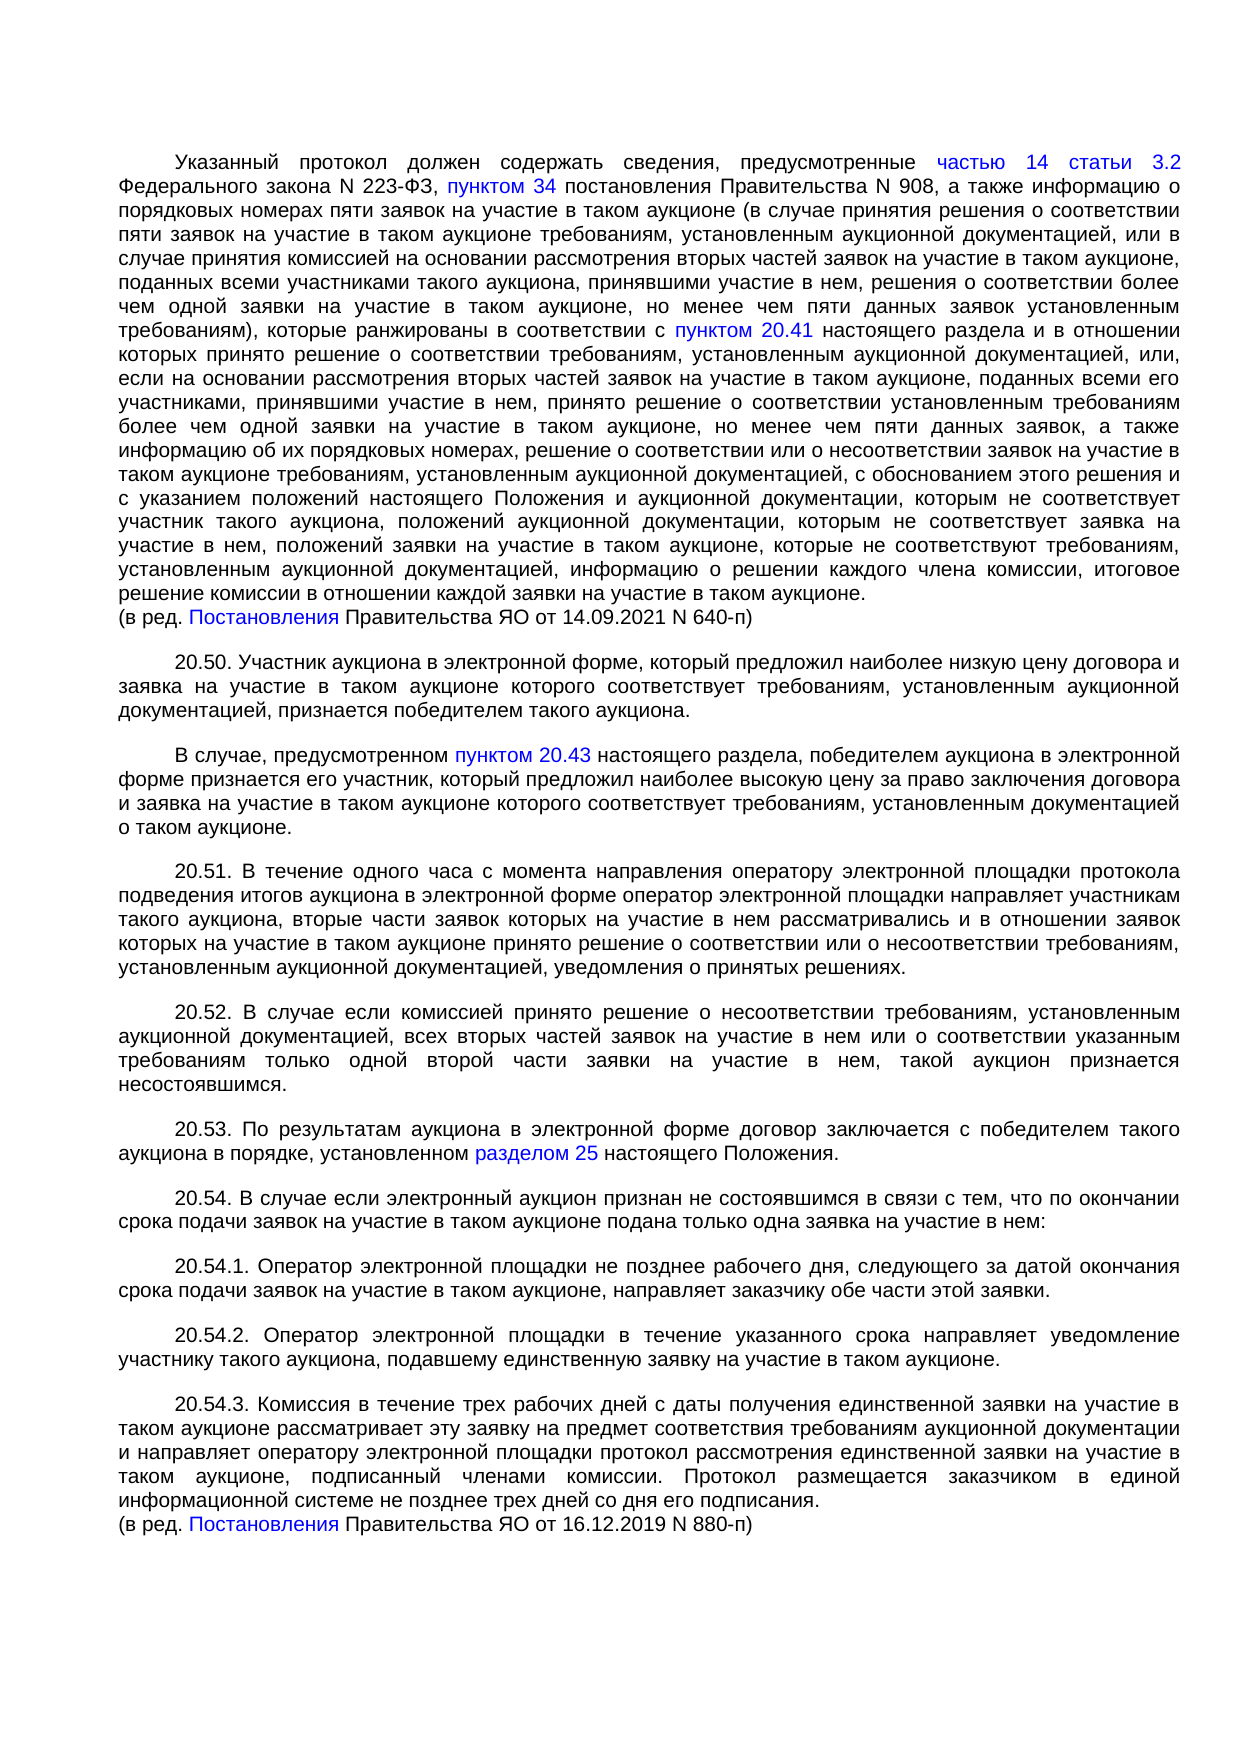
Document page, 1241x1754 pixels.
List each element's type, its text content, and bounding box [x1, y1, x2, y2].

text 20.54. В случае если электронный аукцион признан не состоявшимся в связи с тем, что по окончании срока подачи заявок на участие в таком аукционе подана только одна заявка на участие в нем: [118, 1185, 1181, 1233]
text 20.53. По результатам аукциона в электронной форме договор заключается с победителем такого аукциона в порядке, установленном разделом 25 настоящего Положения. [118, 1117, 1181, 1164]
text В случае, предусмотренном пунктом 20.43 настоящего раздела, победителем аукциона в электронной форме признается его участник, который предложил наиболее высокую цену за право заключения договора и заявка на участие в таком аукционе которого соответствует требованиям, установленным документацией о таком аукционе. [118, 743, 1181, 838]
text 20.54.3. Комиссия в течение трех рабочих дней с даты получения единственной заявки на участие в таком аукционе рассматривает эту заявку на предмет соответствия требованиям аукционной документации и направляет оператору электронной площадки протокол рассмотрения единственной заявки на участие в таком аукционе, подписанный членами комиссии. Протокол размещается заказчиком в единой информационной системе не позднее трех дней со дня его подписания. [118, 1392, 1181, 1511]
text Указанный протокол должен содержать сведения, предусмотренные частью 14 статьи 3.2 Федерального закона N 223-ФЗ, пунктом 34 постановления Правительства N 908, а также информацию о порядковых номерах пяти заявок на участие в таком аукционе (в случае принятия решения о соответствии пяти заявок на участие в таком аукционе требованиям, установленным аукционной документацией, или в случае принятия комиссией на основании рассмотрения вторых частей заявок на участие в таком аукционе, поданных всеми участниками такого аукциона, принявшими участие в нем, решения о соответствии более чем одной заявки на участие в таком аукционе, но менее чем пяти данных заявок установленным требованиям), которые ранжированы в соответствии с пунктом 20.41 настоящего раздела и в отношении которых принято решение о соответствии требованиям, установленным аукционной документацией, или, если на основании рассмотрения вторых частей заявок на участие в таком аукционе, поданных всеми его участниками, принявшими участие в нем, принято решение о соответствии установленным требованиям более чем одной заявки на участие в таком аукционе, но менее чем пяти данных заявок, а также информацию об их порядковых номерах, решение о соответствии или о несоответствии заявок на участие в таком аукционе требованиям, установленным аукционной документацией, с обоснованием этого решения и с указанием положений настоящего Положения и аукционной документации, которым не соответствует участник такого аукциона, положений аукционной документации, которым не соответствует заявка на участие в нем, положений заявки на участие в таком аукционе, которые не соответствуют требованиям, установленным аукционной документацией, информацию о решении каждого члена комиссии, итоговое решение комиссии в отношении каждой заявки на участие в таком аукционе. [118, 150, 1181, 605]
text 20.52. В случае если комиссией принято решение о несоответствии требованиям, установленным аукционной документацией, всех вторых частей заявок на участие в нем или о соответствии указанным требованиям только одной второй части заявки на участие в нем, такой аукцион признается несостоявшимся. [118, 1000, 1181, 1096]
text 20.54.1. Оператор электронной площадки не позднее рабочего дня, следующего за датой окончания срока подачи заявок на участие в таком аукционе, направляет заказчику обе части этой заявки. [118, 1254, 1181, 1302]
text 20.51. В течение одного часа с момента направления оператору электронной площадки протокола подведения итогов аукциона в электронной форме оператор электронной площадки направляет участникам такого аукциона, вторые части заявок которых на участие в нем рассматривались и в отношении заявок которых на участие в таком аукционе принято решение о соответствии или о несоответствии требованиям, установленным аукционной документацией, уведомления о принятых решениях. [118, 859, 1181, 979]
text (в ред. Постановления Правительства ЯО от 16.12.2019 N 880-п) [118, 1511, 1181, 1535]
text 20.50. Участник аукциона в электронной форме, который предложил наиболее низкую цену договора и заявка на участие в таком аукционе которого соответствует требованиям, установленным аукционной документацией, признается победителем такого аукциона. [118, 650, 1181, 722]
text 20.54.2. Оператор электронной площадки в течение указанного срока направляет уведомление участнику такого аукциона, подавшему единственную заявку на участие в таком аукционе. [118, 1323, 1181, 1371]
text (в ред. Постановления Правительства ЯО от 14.09.2021 N 640-п) [118, 605, 1181, 629]
